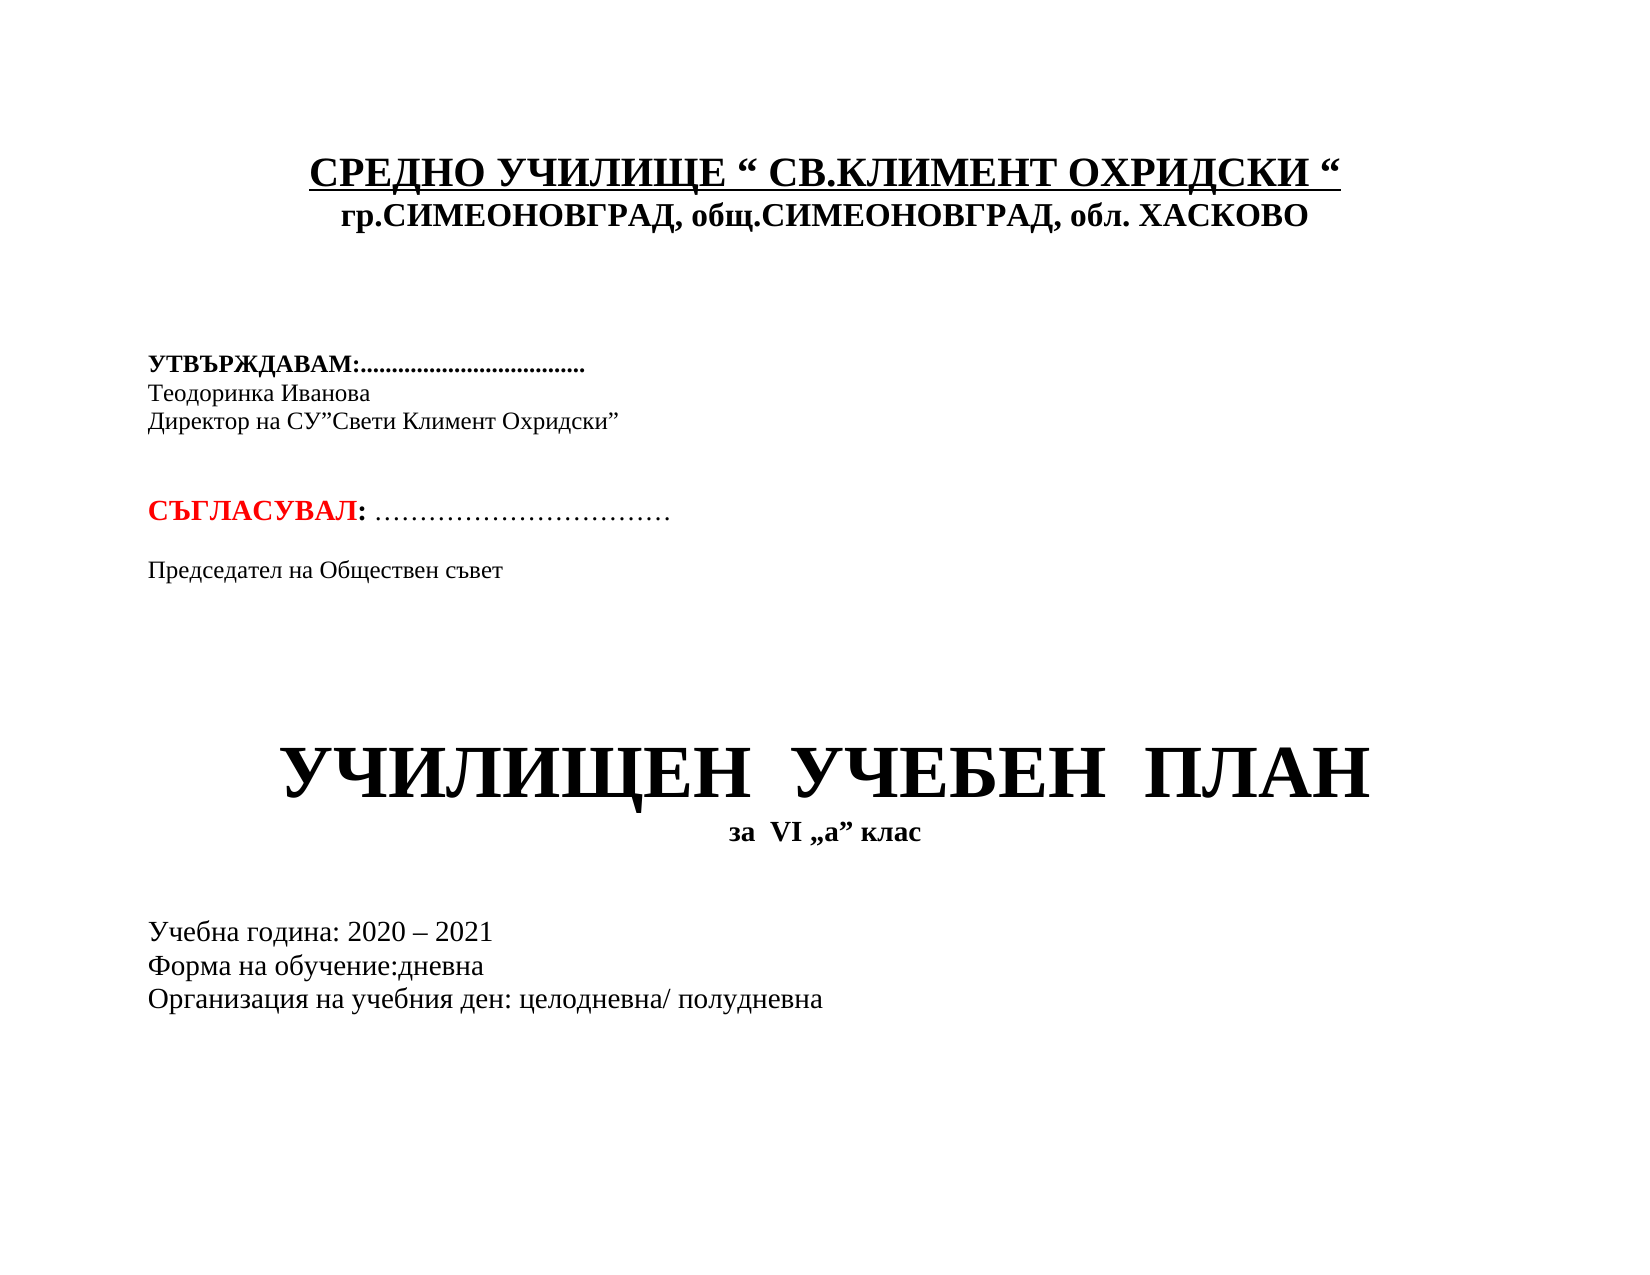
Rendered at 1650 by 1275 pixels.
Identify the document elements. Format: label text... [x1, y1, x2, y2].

text СЪГЛАСУВАЛ: …………………………… [148, 493, 1502, 526]
text Председател на Обществен съвет [148, 555, 1502, 584]
text Форма на обучение:дневна [148, 948, 1502, 981]
text гр.СИМЕОНОВГРАД, общ.СИМЕОНОВГРАД, обл. ХАСКОВО [148, 196, 1502, 234]
text УЧИЛИЩЕН УЧЕБЕН ПЛАН [148, 727, 1502, 814]
text УТВЪРЖДАВАМ:.................................... [148, 349, 1502, 378]
text Организация на учебния ден: целодневна/ полудневна [148, 981, 1502, 1015]
text за VI „а” клас [148, 814, 1502, 847]
text Теодоринка Иванова [148, 378, 1502, 406]
text Директор на СУ”Свети Климент Охридски” [148, 406, 1502, 435]
text Учебна година: 2020 – 2021 [148, 914, 1502, 948]
text СРЕДНО УЧИЛИЩЕ “ СВ.КЛИМЕНТ ОХРИДСКИ “ [148, 148, 1502, 196]
